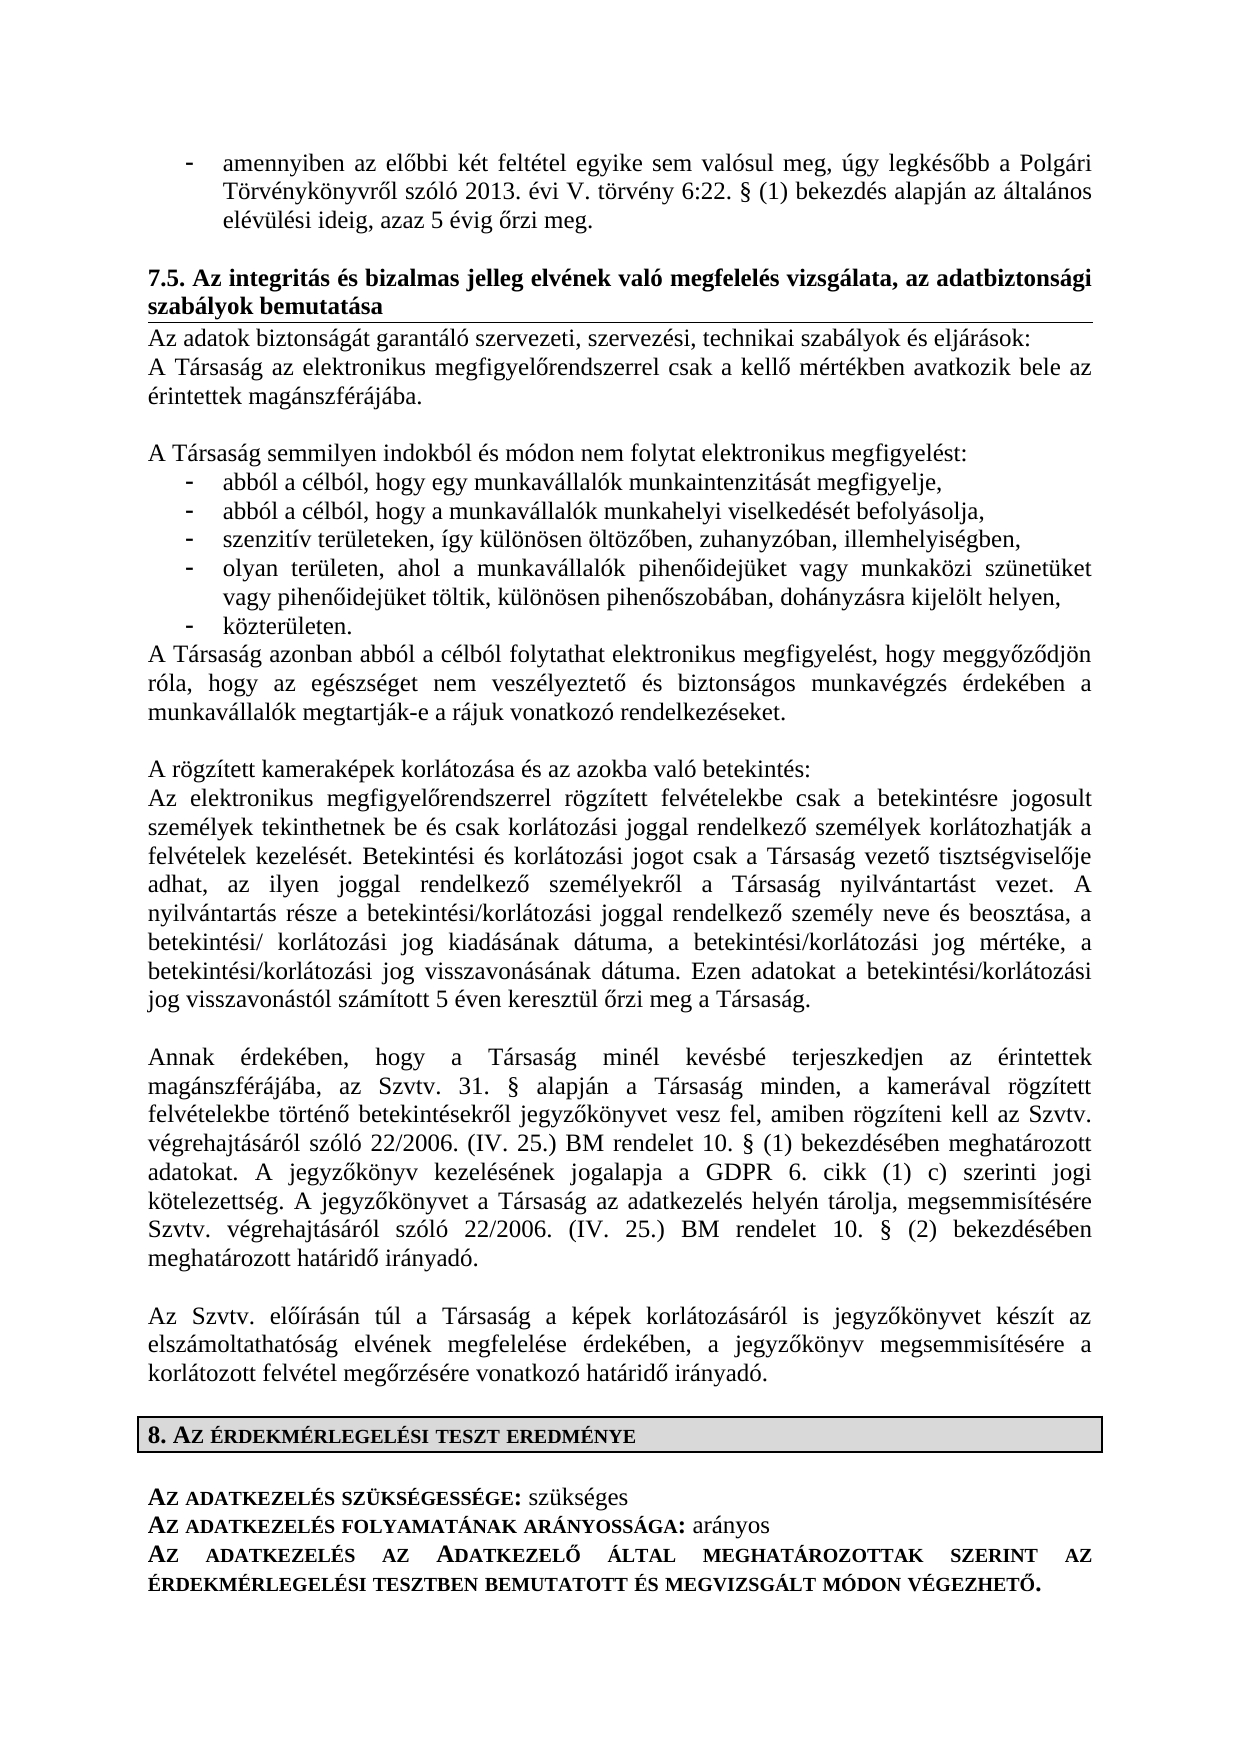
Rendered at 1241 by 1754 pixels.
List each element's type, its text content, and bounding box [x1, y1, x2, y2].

text A rögzített kameraképek korlátozása és az azokba való betekintés: [148, 754, 1093, 783]
text A Társaság azonban abból a célból folytathat elektronikus megfigyelést, hogy meggyőződjön róla, hogy az egészséget nem veszélyeztető és biztonságos munkavégzés érdekében a munkavállalók megtartják-e a rájuk vonatkozó rendelkezéseket. [148, 639, 1093, 726]
text A Társaság az elektronikus megfigyelőrendszerrel csak a kellő mértékben avatkozik bele az érintettek magánszférájába. [148, 352, 1093, 409]
list abból a célból, hogy egy munkavállalók munkaintenzitását megfigyelje, [185, 467, 1093, 496]
text Az adatok biztonságát garantáló szervezeti, szervezési, technikai szabályok és eljárások: [148, 323, 1093, 352]
list amennyiben az előbbi két feltétel egyike sem valósul meg, úgy legkésőbb a Polgári Törvénykönyvről szóló 2013. évi V. törvény 6:22. § (1) bekezdés alapján az általános elévülési ideig, azaz 5 évig őrzi meg. [185, 148, 1093, 234]
text Az elektronikus megfigyelőrendszerrel rögzített felvételekbe csak a betekintésre jogosult személyek tekinthetnek be és csak korlátozási joggal rendelkező személyek korlátozhatják a felvételek kezelését. Betekintési és korlátozási jogot csak a Társaság vezető tisztségviselője adhat, az ilyen joggal rendelkező személyekről a Társaság nyilvántartást vezet. A nyilvántartás része a betekintési/korlátozási joggal rendelkező személy neve és beosztása, a betekintési/ korlátozási jog kiadásának dátuma, a betekintési/korlátozási jog mértéke, a betekintési/korlátozási jog visszavonásának dátuma. Ezen adatokat a betekintési/korlátozási jog visszavonástól számított 5 éven keresztül őrzi meg a Társaság. [148, 783, 1093, 1013]
text Annak érdekében, hogy a Társaság minél kevésbé terjeszkedjen az érintettek magánszférájába, az Szvtv. 31. § alapján a Társaság minden, a kamerával rögzített felvételekbe történő betekintésekről jegyzőkönyvet vesz fel, amiben rögzíteni kell az Szvtv. végrehajtásáról szóló 22/2006. (IV. 25.) BM rendelet 10. § (1) bekezdésében meghatározott adatokat. A jegyzőkönyv kezelésének jogalapja a GDPR 6. cikk (1) c) szerinti jogi kötelezettség. A jegyzőkönyvet a Társaság az adatkezelés helyén tárolja, megsemmisítésére Szvtv. végrehajtásáról szóló 22/2006. (IV. 25.) BM rendelet 10. § (2) bekezdésében meghatározott határidő irányadó. [148, 1042, 1093, 1272]
text Az adatkezelés az Adatkezelő által meghatározottak szerint az érdekmérlegelési tesztben bemutatott és megvizsgált módon végezhető. [148, 1539, 1093, 1597]
text A Társaság semmilyen indokból és módon nem folytat elektronikus megfigyelést: [148, 438, 1093, 467]
text Az Szvtv. előírásán túl a Társaság a képek korlátozásáról is jegyzőkönyvet készít az elszámoltathatóság elvének megfelelése érdekében, a jegyzőkönyv megsemmisítésére a korlátozott felvétel megőrzésére vonatkozó határidő irányadó. [148, 1301, 1093, 1387]
text Az adatkezelés folyamatának arányossága: arányos [148, 1510, 1093, 1539]
text Az adatkezelés szükségessége: szükséges [148, 1482, 1093, 1510]
list olyan területen, ahol a munkavállalók pihenőidejüket vagy munkaközi szünetüket vagy pihenőidejüket töltik, különösen pihenőszobában, dohányzásra kijelölt helyen, [185, 553, 1093, 611]
text 8. Az érdekmérlegelési teszt eredménye [139, 1418, 1101, 1451]
list közterületen. [185, 611, 1093, 639]
text 7.5. Az integritás és bizalmas jelleg elvének való megfelelés vizsgálata, az adatbiztonsági szabályok bemutatása [148, 263, 1093, 322]
list szenzitív területeken, így különösen öltözőben, zuhanyzóban, illemhelyiségben, [185, 524, 1093, 553]
list abból a célból, hogy a munkavállalók munkahelyi viselkedését befolyásolja, [185, 496, 1093, 524]
